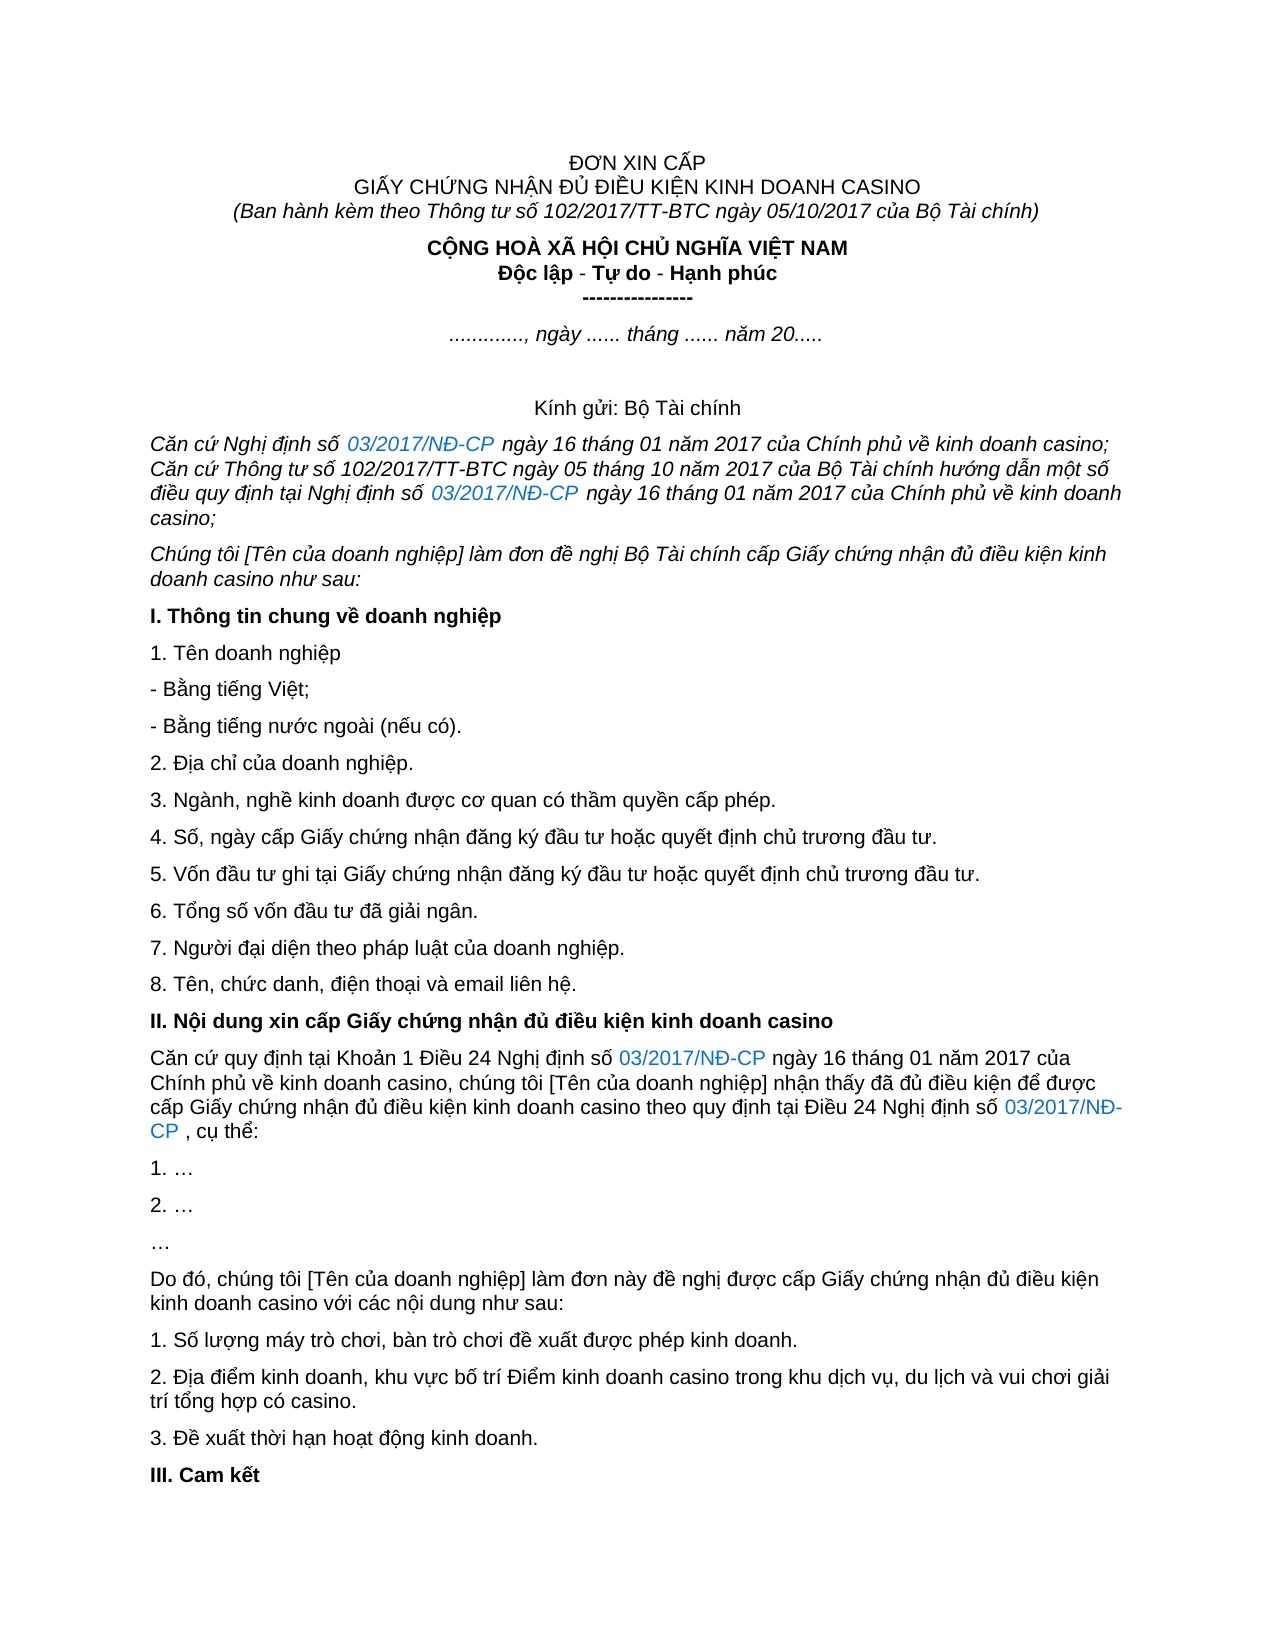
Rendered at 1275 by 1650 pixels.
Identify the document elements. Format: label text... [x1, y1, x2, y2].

text 4. Số, ngày cấp Giấy chứng nhận đăng ký đầu tư hoặc quyết định chủ trương đầu tư. [150, 824, 1125, 849]
text Căn cứ Thông tư số 102/2017/TT-BTC ngày 05 tháng 10 năm 2017 của Bộ Tài chính hướng dẫn một số điều quy định tại Nghị định số 03/2017/NĐ-CP ngày 16 tháng 01 năm 2017 của Chính phủ về kinh doanh casino; [150, 456, 1125, 529]
text 8. Tên, chức danh, điện thoại và email liên hệ. [150, 972, 1125, 996]
text Kính gửi: Bộ Tài chính [150, 395, 1125, 419]
text 3. Ngành, nghề kinh doanh được cơ quan có thầm quyền cấp phép. [150, 787, 1125, 812]
text … [150, 1229, 1125, 1254]
text ĐƠN XIN CẤP GIẤY CHỨNG NHẬN ĐỦ ĐIỀU KIỆN KINH DOANH CASINO (Ban hành kèm theo Thông tư số 102/2017/TT-BTC ngày 05/10/2017 của Bộ Tài chính) [150, 150, 1125, 223]
text Do đó, chúng tôi [Tên của doanh nghiệp] làm đơn này đề nghị được cấp Giấy chứng nhận đủ điều kiện kinh doanh casino với các nội dung như sau: [150, 1266, 1125, 1315]
text 2. Địa chỉ của doanh nghiệp. [150, 751, 1125, 775]
text 2. … [150, 1192, 1125, 1217]
text Căn cứ Nghị định số 03/2017/NĐ-CP ngày 16 tháng 01 năm 2017 của Chính phủ về kinh doanh casino; [150, 432, 1125, 456]
text - Bằng tiếng Việt; [150, 677, 1125, 701]
text - Bằng tiếng nước ngoài (nếu có). [150, 714, 1125, 738]
text 1. Số lượng máy trò chơi, bàn trò chơi đề xuất được phép kinh doanh. [150, 1327, 1125, 1352]
text II. Nội dung xin cấp Giấy chứng nhận đủ điều kiện kinh doanh casino [150, 1009, 1125, 1033]
text 7. Người đại diện theo pháp luật của doanh nghiệp. [150, 935, 1125, 959]
text Chúng tôi [Tên của doanh nghiệp] làm đơn đề nghị Bộ Tài chính cấp Giấy chứng nhận đủ điều kiện kinh doanh casino như sau: [150, 542, 1125, 591]
text III. Cam kết [150, 1462, 1125, 1487]
text 5. Vốn đầu tư ghi tại Giấy chứng nhận đăng ký đầu tư hoặc quyết định chủ trương đầu tư. [150, 861, 1125, 886]
text Căn cứ quy định tại Khoản 1 Điều 24 Nghị định số 03/2017/NĐ-CP ngày 16 tháng 01 năm 2017 của Chính phủ về kinh doanh casino, chúng tôi [Tên của doanh nghiệp] nhận thấy đã đủ điều kiện để được cấp Giấy chứng nhận đủ điều kiện kinh doanh casino theo quy định tại Điều 24 Nghị định số 03/2017/NĐ-CP , cụ thể: [150, 1046, 1125, 1143]
text ............., ngày ...... tháng ...... năm 20..... [150, 321, 1125, 346]
text 3. Đề xuất thời hạn hoạt động kinh doanh. [150, 1426, 1125, 1450]
text 6. Tổng số vốn đầu tư đã giải ngân. [150, 898, 1125, 922]
text CỘNG HOÀ XÃ HỘI CHỦ NGHĨA VIỆT NAM Độc lập - Tự do - Hạnh phúc ---------------- [150, 236, 1125, 309]
text 1. … [150, 1156, 1125, 1180]
text 1. Tên doanh nghiệp [150, 640, 1125, 664]
text 2. Địa điểm kinh doanh, khu vực bố trí Điểm kinh doanh casino trong khu dịch vụ, du lịch và vui chơi giải trí tổng hợp có casino. [150, 1364, 1125, 1413]
text I. Thông tin chung về doanh nghiệp [150, 603, 1125, 627]
